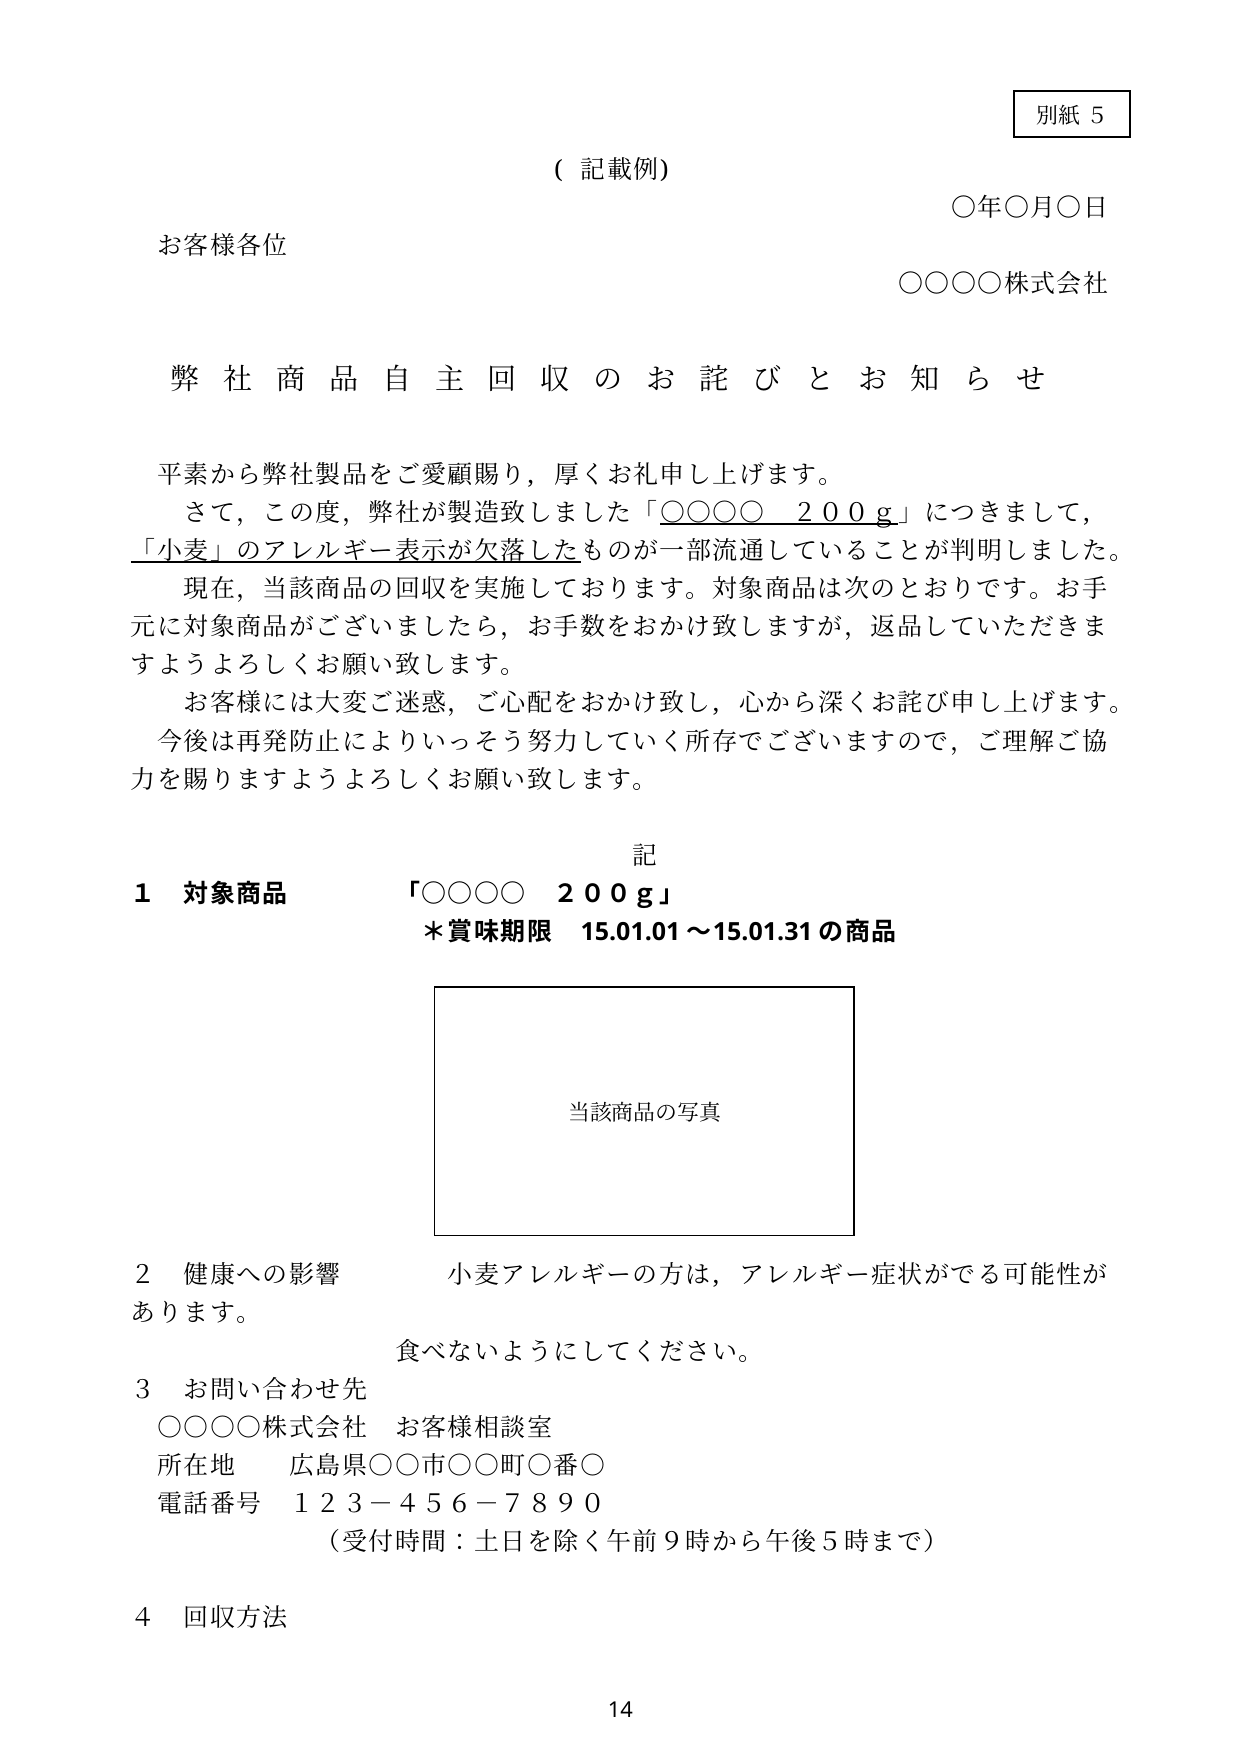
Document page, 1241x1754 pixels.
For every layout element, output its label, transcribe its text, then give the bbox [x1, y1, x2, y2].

text 〇年〇月〇日 [96, 186, 1109, 224]
text ＊賞味期限 15.01.01～15.01.31の商品 [96, 911, 1109, 949]
text （受付時間：土日を除く午前９時から午後５時まで） [130, 1521, 1109, 1597]
text ○○○○株式会社 お客様相談室 [130, 1406, 1109, 1444]
text さて，この度，弊社が製造致しました「○○○○ ２００ｇ」につきまして,「小麦」のアレルギー表示が欠落したものが一部流通していることが判明しました。 [96, 491, 1109, 568]
text 食べないようにしてください。 [96, 1330, 1109, 1368]
text 今後は再発防止によりいっそう努力していく所存でございますので，ご理解ご協力を賜りますようよろしくお願い致します。 [128, 720, 1109, 796]
text 記 [96, 834, 1109, 873]
text 現在，当該商品の回収を実施しております。対象商品は次のとおりです。お手元に対象商品がございましたら，お手数をおかけ致しますが，返品していただきますようよろしくお願い致します。 [96, 568, 1109, 682]
text 平素から弊社製品をご愛顧賜り,厚くお礼申し上げます。 [130, 453, 1109, 491]
text 所在地 広島県○○市○○町○番○ [130, 1444, 1109, 1483]
text ４ 回収方法 [96, 1597, 1109, 1635]
text 〇〇〇〇株式会社 [96, 263, 1109, 301]
text お客様各位 [96, 224, 1109, 263]
text (記載例) [96, 148, 1109, 186]
text 電話番号 １２３－４５６－７８９０ [130, 1483, 1109, 1521]
text 弊社商品自主回収のお詫びとお知らせ [96, 339, 1109, 415]
text お客様には大変ご迷惑，ご心配をおかけ致し,心から深くお詫び申し上げます。 [96, 682, 1109, 720]
text ２ 健康への影響 小麦アレルギーの方は,アレルギー症状がでる可能性があります。 [96, 1254, 1109, 1330]
text １ 対象商品 「○○○○ ２００ｇ」 [96, 873, 1109, 911]
text ３ お問い合わせ先 [96, 1368, 1109, 1406]
